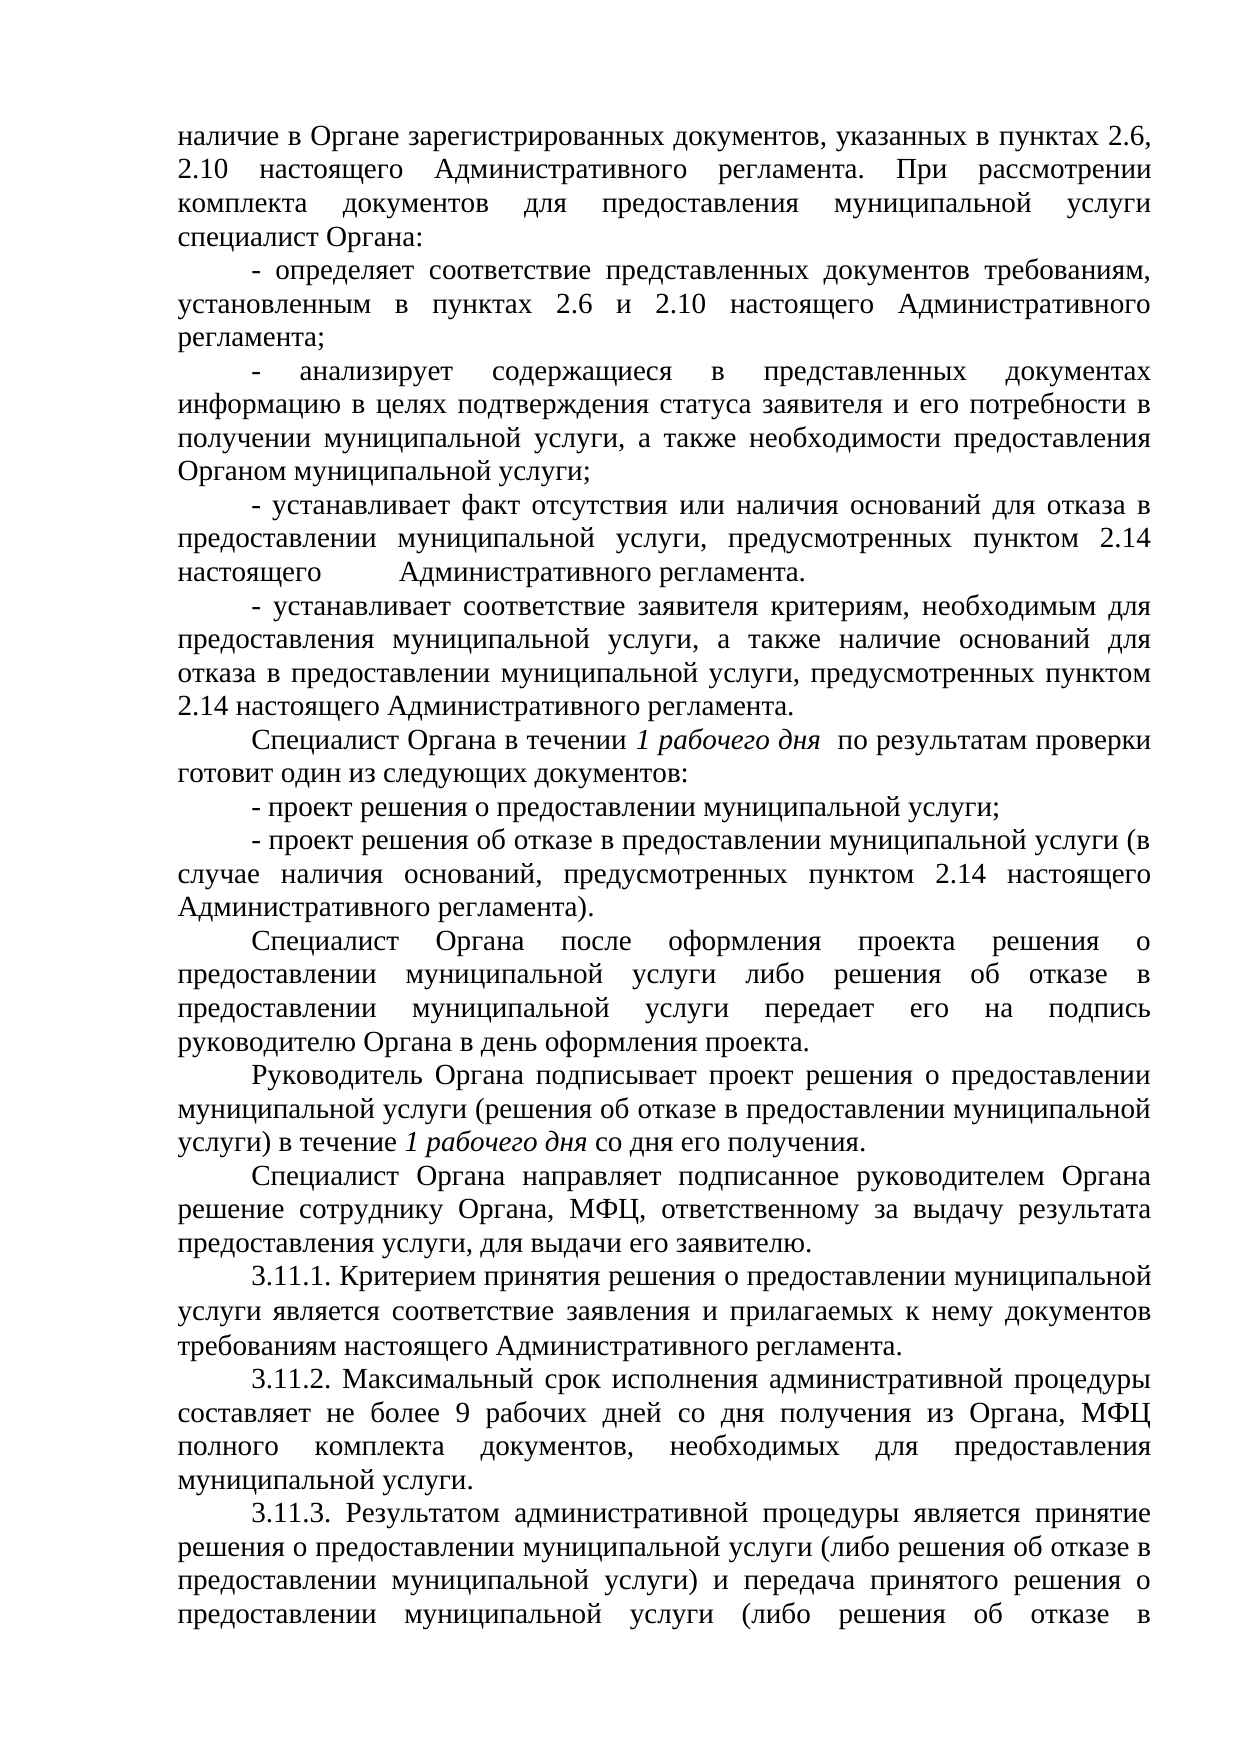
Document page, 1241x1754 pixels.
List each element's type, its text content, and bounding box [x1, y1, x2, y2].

text - устанавливает соответствие заявителя критериям, необходимым для предоставления муниципальной услуги, а также наличие оснований для отказа в предоставлении муниципальной услуги, предусмотренных пунктом 2.14 настоящего Административного регламента. [177, 588, 1152, 722]
text 3.11.2. Максимальный срок исполнения административной процедуры составляет не более 9 рабочих дней со дня получения из Органа, МФЦ полного комплекта документов, необходимых для предоставления муниципальной услуги. [177, 1361, 1152, 1495]
text 3.11.1. Критерием принятия решения о предоставлении муниципальной услуги является соответствие заявления и прилагаемых к нему документов требованиям настоящего Административного регламента. [177, 1258, 1152, 1361]
text Специалист Органа после оформления проекта решения о предоставлении муниципальной услуги либо решения об отказе в предоставлении муниципальной услуги передает его на подпись руководителю Органа в день оформления проекта. [177, 923, 1152, 1057]
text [177, 1495, 1152, 1629]
text Специалист Органа направляет подписанное руководителем Органа решение сотруднику Органа, МФЦ, ответственному за выдачу результата предоставления услуги, для выдачи его заявителю. [177, 1158, 1152, 1258]
text Руководитель Органа подписывает проект решения о предоставлении муниципальной услуги (решения об отказе в предоставлении муниципальной услуги) в течение 1 рабочего дня со дня его получения. [177, 1057, 1152, 1158]
text Специалист Органа в течении 1 рабочего дня по результатам проверки готовит один из следующих документов: [177, 722, 1152, 789]
text - устанавливает факт отсутствия или наличия оснований для отказа в предоставлении муниципальной услуги, предусмотренных пунктом 2.14 настоящего Административного регламента. [177, 487, 1152, 588]
text - определяет соответствие представленных документов требованиям, установленным в пунктах 2.6 и 2.10 настоящего Административного регламента; [177, 252, 1152, 353]
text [177, 118, 1152, 252]
text - анализирует содержащиеся в представленных документах информацию в целях подтверждения статуса заявителя и его потребности в получении муниципальной услуги, а также необходимости предоставления Органом муниципальной услуги; [177, 353, 1152, 487]
text - проект решения о предоставлении муниципальной услуги; [177, 789, 1152, 822]
text - проект решения об отказе в предоставлении муниципальной услуги (в случае наличия оснований, предусмотренных пунктом 2.14 настоящего Административного регламента). [177, 822, 1152, 923]
